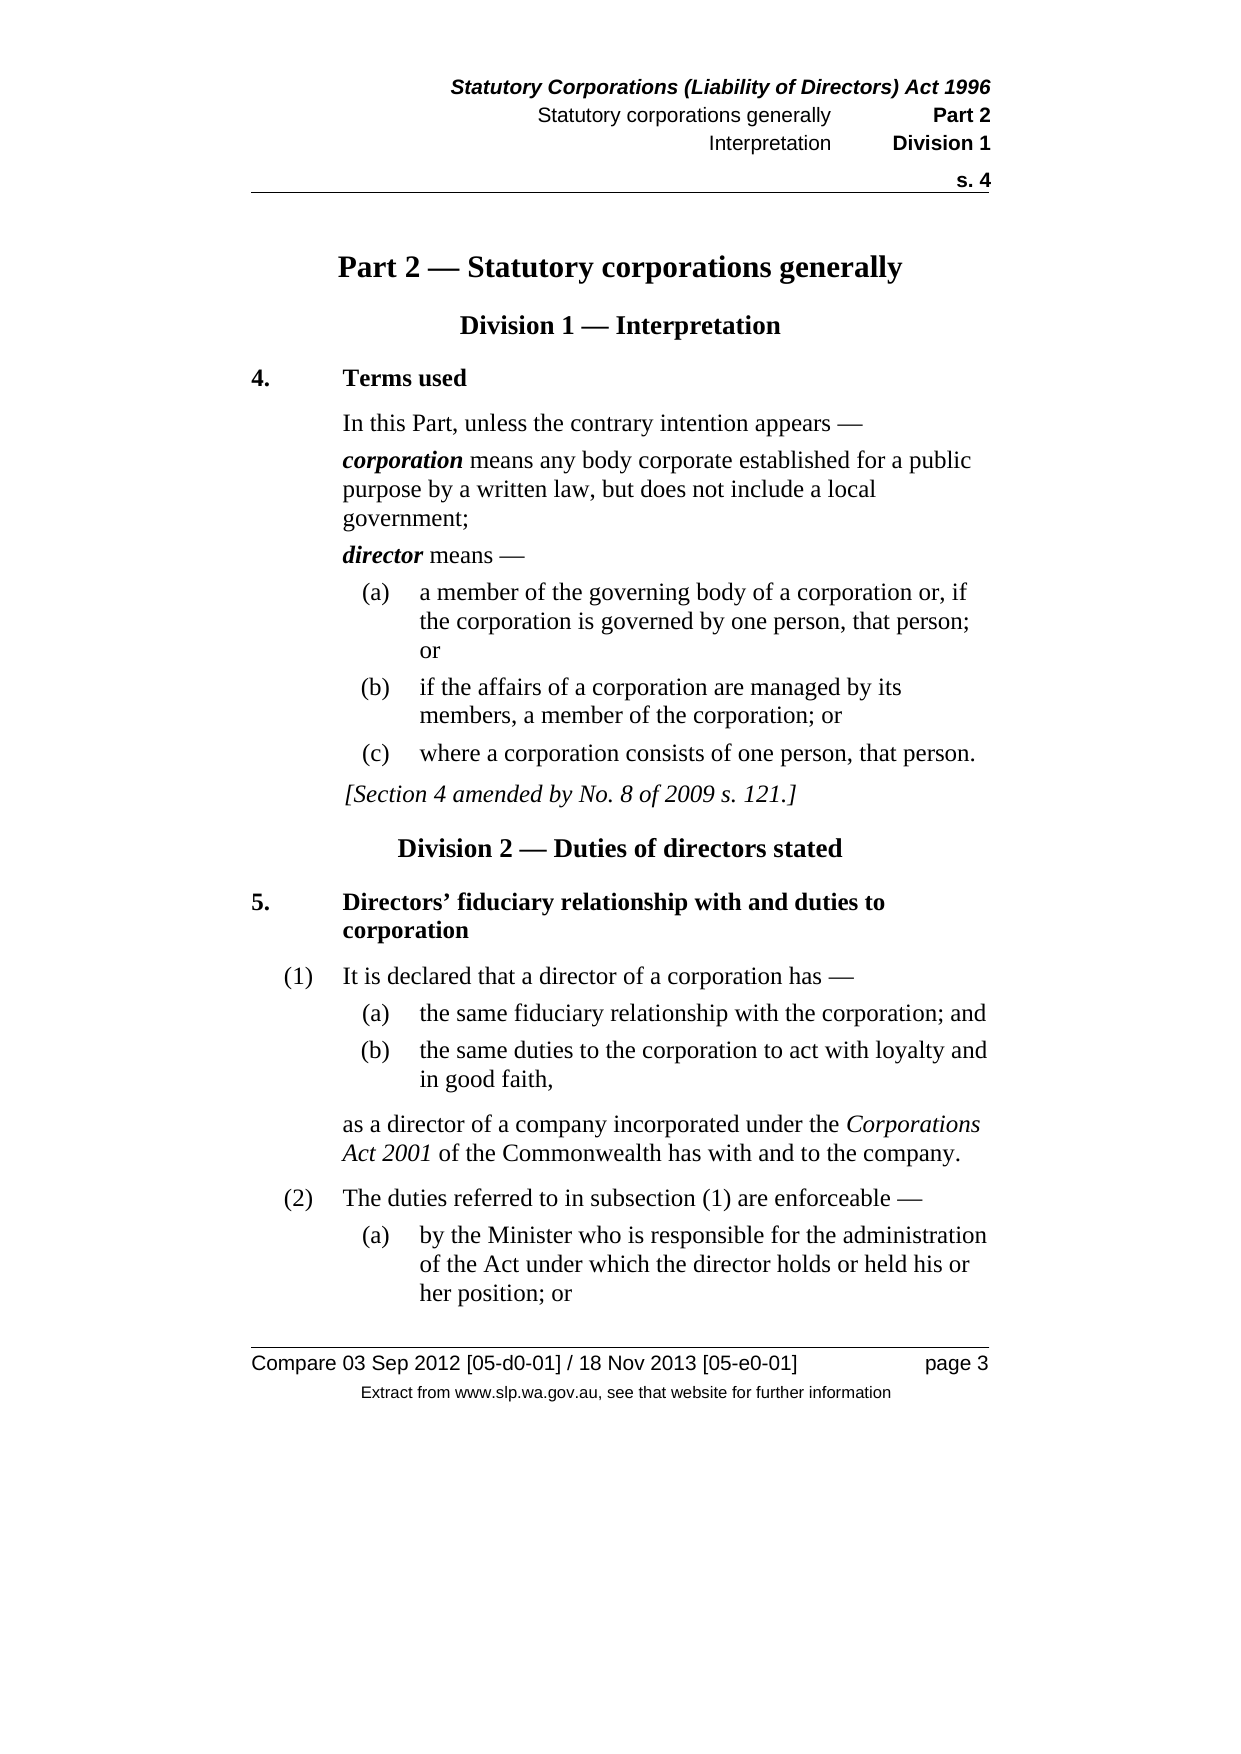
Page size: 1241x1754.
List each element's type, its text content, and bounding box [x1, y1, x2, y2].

subtitle Part 2 — Statutory corporations generally [251, 248, 989, 284]
text director means — [251, 540, 989, 569]
text [Section 4 amended by No. 8 of 2009 s. 121.] [251, 779, 989, 808]
text (a) by the Minister who is responsible for the administration of the Act under which the director holds or held his or her position; or [251, 1220, 989, 1307]
text (a) a member of the governing body of a corporation or, if the corporation is governed by one person, that person; or [251, 577, 989, 663]
subtitle 4. Terms used [251, 363, 989, 392]
text (c) where a corporation consists of one person, that person. [251, 738, 989, 766]
text (a) the same fiduciary relationship with the corporation; and [251, 998, 989, 1027]
text as a director of a company incorporated under the Corporations Act 2001 of the Commonwealth has with and to the company. [251, 1109, 989, 1167]
text (2) The duties referred to in subsection (1) are enforceable — [251, 1183, 989, 1212]
text In this Part, unless the contrary intention appears — [251, 408, 989, 437]
text (b) if the affairs of a corporation are managed by its members, a member of the corporation; or [251, 672, 989, 729]
text (1) It is declared that a director of a corporation has — [251, 961, 989, 989]
subtitle Division 1 — Interpretation [251, 309, 989, 340]
text (b) the same duties to the corporation to act with loyalty and in good faith, [251, 1035, 989, 1092]
text corporation means any body corporate established for a public purpose by a written law, but does not include a local government; [251, 446, 989, 532]
subtitle 5. Directors’ fiduciary relationship with and duties to corporation [251, 887, 989, 944]
subtitle Division 2 — Duties of directors stated [251, 833, 989, 864]
